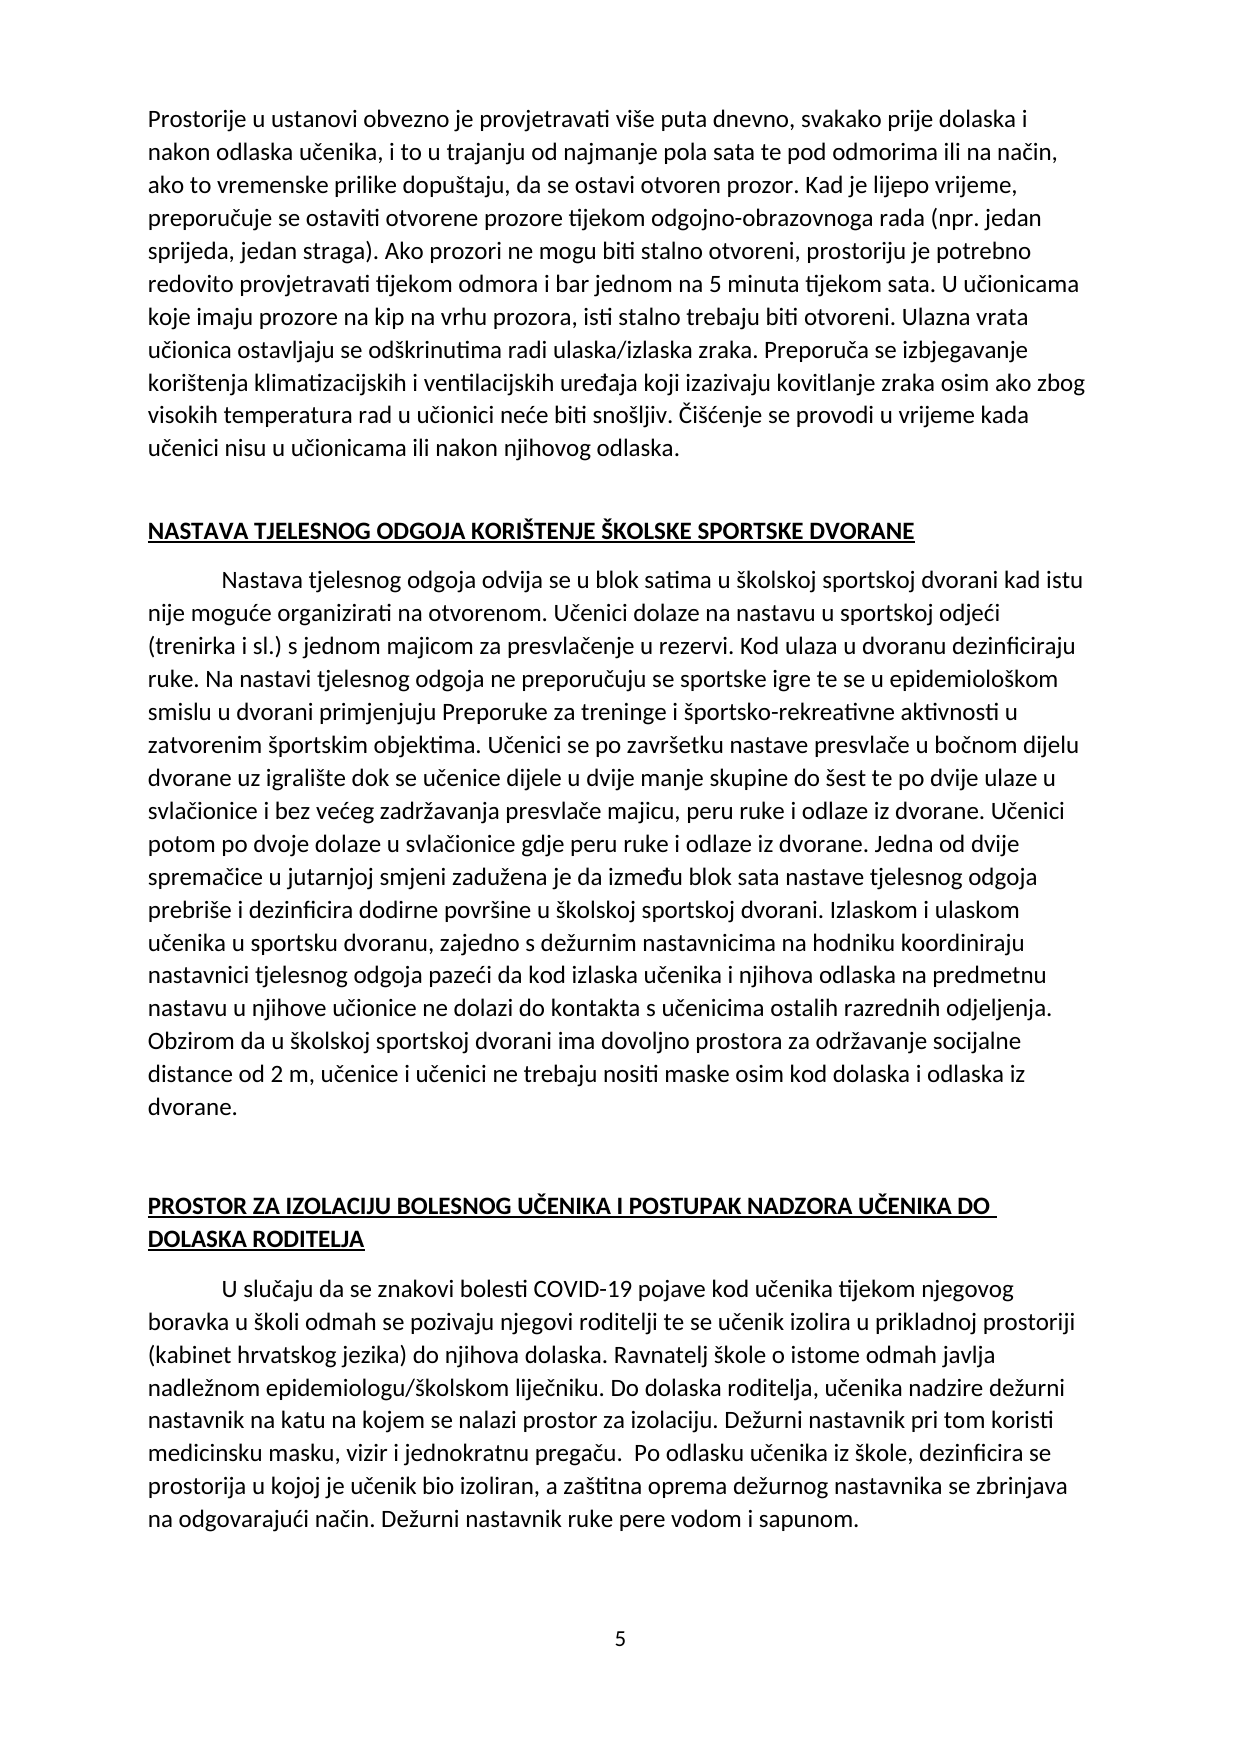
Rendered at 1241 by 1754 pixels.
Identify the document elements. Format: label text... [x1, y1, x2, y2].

text Prostorije u ustanovi obvezno je provjetravati više puta dnevno, svakako prije dolaska i nakon odlaska učenika, i to u trajanju od najmanje pola sata te pod odmorima ili na način, ako to vremenske prilike dopuštaju, da se ostavi otvoren prozor. Kad je lijepo vrijeme, preporučuje se ostaviti otvorene prozore tijekom odgojno-obrazovnoga rada (npr. jedan sprijeda, jedan straga). Ako prozori ne mogu biti stalno otvoreni, prostoriju je potrebno redovito provjetravati tijekom odmora i bar jednom na 5 minuta tijekom sata. U učionicama koje imaju prozore na kip na vrhu prozora, isti stalno trebaju biti otvoreni. Ulazna vrata učionica ostavljaju se odškrinutima radi ulaska/izlaska zraka. Preporuča se izbjegavanje korištenja klimatizacijskih i ventilacijskih uređaja koji izazivaju kovitlanje zraka osim ako zbog visokih temperatura rad u učionici neće biti snošljiv. Čišćenje se provodi u vrijeme kada učenici nisu u učionicama ili nakon njihovog odlaska. [148, 103, 1093, 463]
text U slučaju da se znakovi bolesti COVID-19 pojave kod učenika tijekom njegovog boravka u školi odmah se pozivaju njegovi roditelji te se učenik izolira u prikladnoj prostoriji (kabinet hrvatskog jezika) do njihova dolaska. Ravnatelj škole o istome odmah javlja nadležnom epidemiologu/školskom liječniku. Do dolaska roditelja, učenika nadzire dežurni nastavnik na katu na kojem se nalazi prostor za izolaciju. Dežurni nastavnik pri tom koristi medicinsku masku, vizir i jednokratnu pregaču. Po odlasku učenika iz škole, dezinficira se prostorija u kojoj je učenik bio izoliran, a zaštitna oprema dežurnog nastavnika se zbrinjava na odgovarajući način. Dežurni nastavnik ruke pere vodom i sapunom. [148, 1273, 1093, 1534]
text Nastava tjelesnog odgoja odvija se u blok satima u školskoj sportskoj dvorani kad istu nije moguće organizirati na otvorenom. Učenici dolaze na nastavu u sportskoj odjeći (trenirka i sl.) s jednom majicom za presvlačenje u rezervi. Kod ulaza u dvoranu dezinficiraju ruke. Na nastavi tjelesnog odgoja ne preporučuju se sportske igre te se u epidemiološkom smislu u dvorani primjenjuju Preporuke za treninge i športsko-rekreativne aktivnosti u zatvorenim športskim objektima. Učenici se po završetku nastave presvlače u bočnom dijelu dvorane uz igralište dok se učenice dijele u dvije manje skupine do šest te po dvije ulaze u svlačionice i bez većeg zadržavanja presvlače majicu, peru ruke i odlaze iz dvorane. Učenici potom po dvoje dolaze u svlačionice gdje peru ruke i odlaze iz dvorane. Jedna od dvije spremačice u jutarnjoj smjeni zadužena je da između blok sata nastave tjelesnog odgoja prebriše i dezinficira dodirne površine u školskoj sportskoj dvorani. Izlaskom i ulaskom učenika u sportsku dvoranu, zajedno s dežurnim nastavnicima na hodniku koordiniraju nastavnici tjelesnog odgoja pazeći da kod izlaska učenika i njihova odlaska na predmetnu nastavu u njihove učionice ne dolazi do kontakta s učenicima ostalih razrednih odjeljenja. Obzirom da u školskoj sportskoj dvorani ima dovoljno prostora za održavanje socijalne distance od 2 m, učenice i učenici ne trebaju nositi maske osim kod dolaska i odlaska iz dvorane. [148, 565, 1093, 1122]
text NASTAVA TJELESNOG ODGOJA KORIŠTENJE ŠKOLSKE SPORTSKE DVORANE [148, 515, 1093, 546]
text PROSTOR ZA IZOLACIJU BOLESNOG UČENIKA I POSTUPAK NADZORA UČENIKA DO DOLASKA RODITELJA [148, 1191, 1093, 1254]
